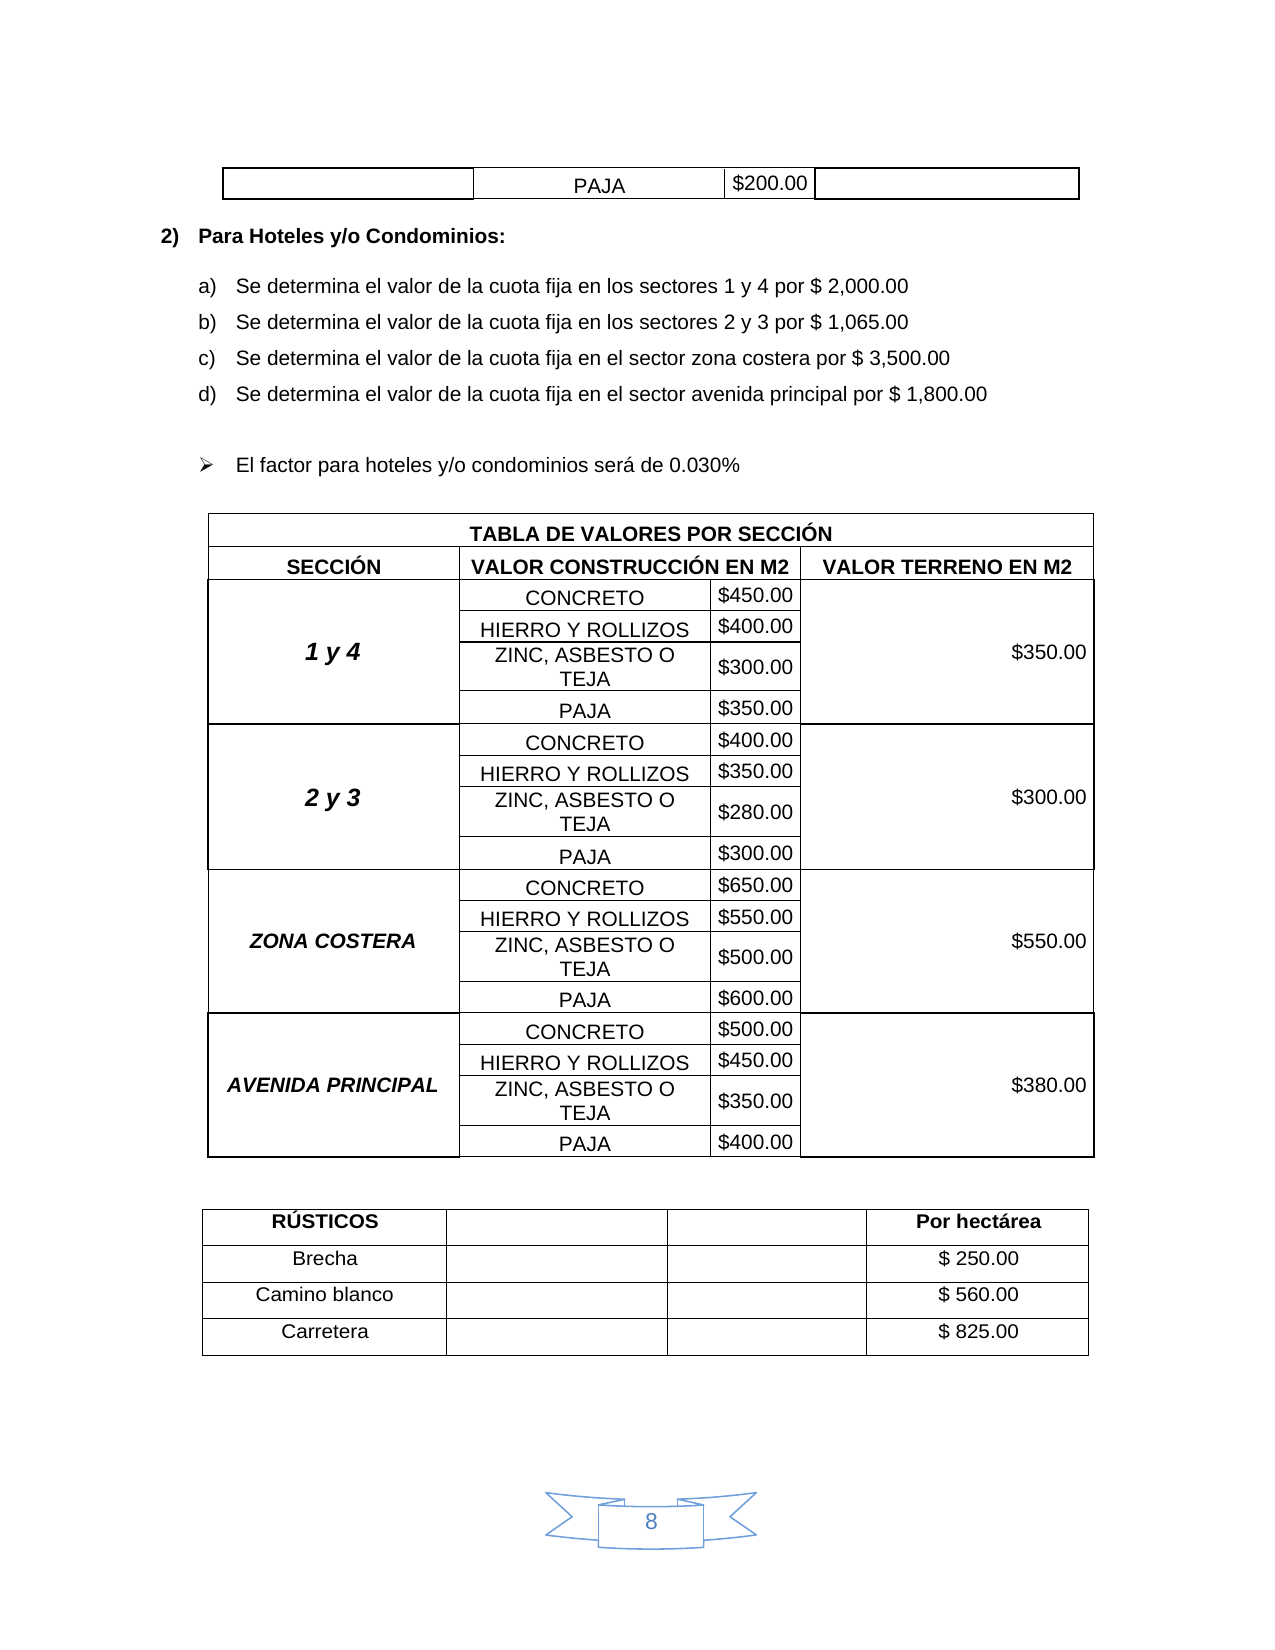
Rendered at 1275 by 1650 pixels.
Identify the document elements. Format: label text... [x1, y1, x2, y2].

table_header RÚSTICOS [203, 1210, 446, 1245]
table_cell PAJA [460, 837, 710, 868]
table_cell PAJA [460, 982, 710, 1012]
table_cell $350.00 [801, 580, 1093, 723]
table_cell ZINC, ASBESTO O TEJA [460, 787, 710, 836]
table_cell VALOR CONSTRUCCIÓN EN M2 [460, 547, 800, 579]
table_cell $450.00 [711, 1045, 800, 1075]
table_cell $300.00 [711, 643, 800, 690]
table_cell $400.00 [711, 1126, 800, 1156]
table_cell CONCRETO [460, 580, 710, 610]
table_cell $350.00 [711, 756, 800, 786]
table_cell $300.00 [711, 837, 800, 868]
table_cell $380.00 [801, 1014, 1093, 1156]
table_cell $500.00 [711, 932, 800, 981]
table_cell [447, 1246, 667, 1282]
table_header TABLA DE VALORES POR SECCIÓN [209, 514, 1093, 546]
table_cell 2 y 3 [209, 725, 459, 868]
table_header [447, 1210, 667, 1245]
table_cell $550.00 [711, 901, 800, 931]
table_cell HIERRO Y ROLLIZOS [460, 756, 710, 786]
table_cell ZINC, ASBESTO O TEJA [460, 1076, 710, 1125]
table_cell ZONA COSTERA [209, 870, 459, 1012]
table_cell SECCIÓN [209, 547, 459, 579]
table_cell [447, 1283, 667, 1318]
table_cell PAJA [460, 691, 710, 723]
table_cell PAJA [474, 168, 724, 198]
table_cell ZINC, ASBESTO O TEJA [460, 932, 710, 981]
table_cell [668, 1319, 866, 1355]
table_cell 1 y 4 [209, 580, 459, 723]
table_cell [668, 1246, 866, 1282]
table_cell $300.00 [801, 725, 1093, 868]
list Se determina el valor de la cuota fija en los sectores 1 y 4 por $ 2,000.00 [198, 274, 1142, 298]
table_cell [668, 1283, 866, 1318]
list Se determina el valor de la cuota fija en el sector zona costera por $ 3,500.00 [198, 346, 1142, 369]
table_cell HIERRO Y ROLLIZOS [460, 901, 710, 931]
table_cell CONCRETO [460, 1013, 710, 1043]
table_header Por hectárea [867, 1210, 1088, 1245]
table_cell $280.00 [711, 787, 800, 836]
table_cell $400.00 [711, 724, 800, 754]
table_cell $550.00 [801, 870, 1093, 1012]
table_cell $350.00 [711, 1076, 800, 1125]
table_cell $ 560.00 [867, 1283, 1088, 1318]
table_cell Camino blanco [203, 1283, 446, 1318]
table_cell $600.00 [711, 982, 800, 1012]
list Se determina el valor de la cuota fija en los sectores 2 y 3 por $ 1,065.00 [198, 309, 1142, 333]
table_cell $200.00 [725, 168, 814, 198]
list Para Hoteles y/o Condominios: [161, 224, 1142, 248]
table_cell PAJA [460, 1126, 710, 1156]
table_cell $350.00 [711, 691, 800, 723]
table_cell $450.00 [711, 580, 800, 610]
table_header [668, 1210, 866, 1245]
table_cell AVENIDA PRINCIPAL [209, 1014, 459, 1156]
table_cell $650.00 [711, 870, 800, 900]
table_cell CONCRETO [460, 870, 710, 900]
table_cell CONCRETO [460, 724, 710, 754]
table_cell Brecha [203, 1246, 446, 1282]
table_cell VALOR TERRENO EN M2 [801, 547, 1093, 579]
table_cell $ 825.00 [867, 1319, 1088, 1355]
table_cell ZINC, ASBESTO O TEJA [460, 643, 710, 690]
list El factor para hoteles y/o condominios será de 0.030% [198, 453, 1142, 477]
table_cell HIERRO Y ROLLIZOS [460, 611, 710, 641]
table_cell Carretera [203, 1319, 446, 1355]
table_cell $500.00 [711, 1013, 800, 1043]
table_cell $ 250.00 [867, 1246, 1088, 1282]
table_cell $400.00 [711, 611, 800, 641]
table_cell [447, 1319, 667, 1355]
table_cell HIERRO Y ROLLIZOS [460, 1045, 710, 1075]
list Se determina el valor de la cuota fija en el sector avenida principal por $ 1,800.00 [198, 381, 1142, 405]
